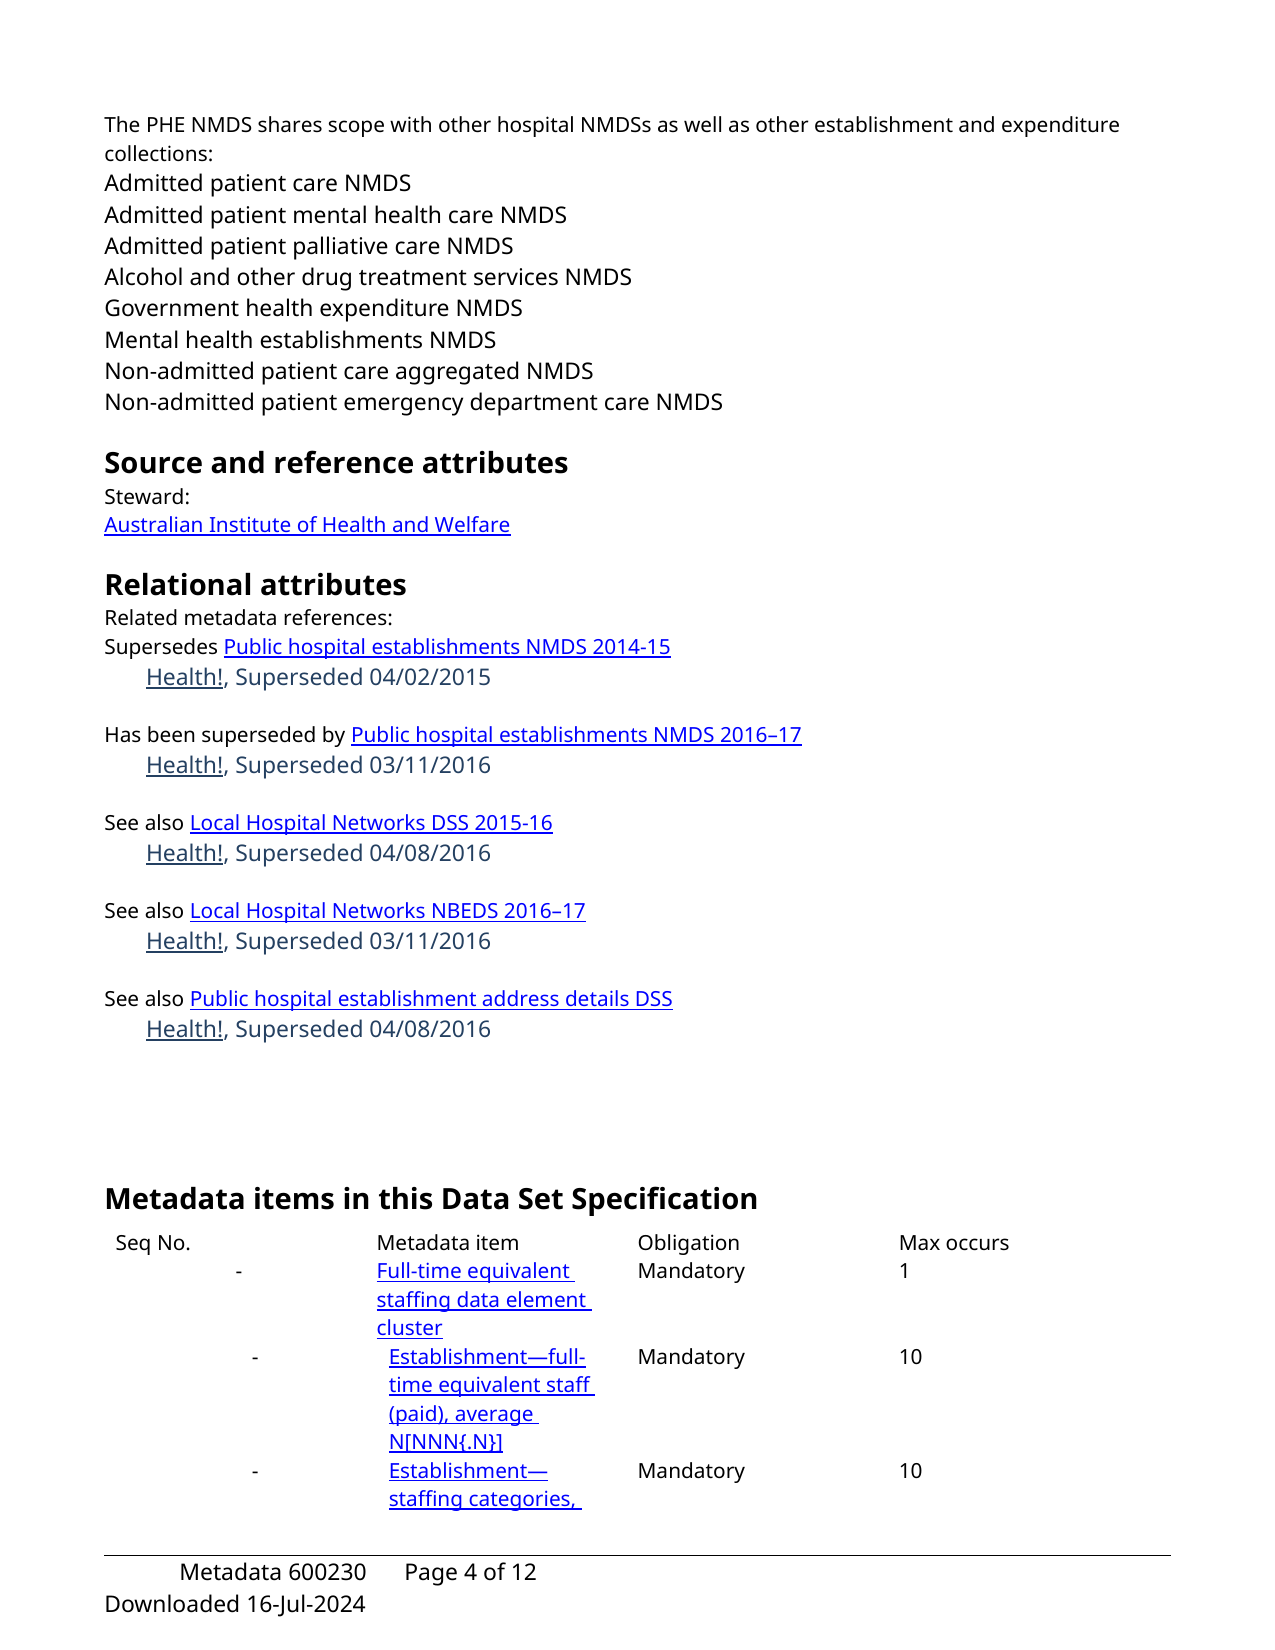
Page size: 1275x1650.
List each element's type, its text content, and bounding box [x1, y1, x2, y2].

table_header Metadata items in this Data Set Specification [93, 1132, 1159, 1228]
table_cell [93, 1228, 1159, 1513]
